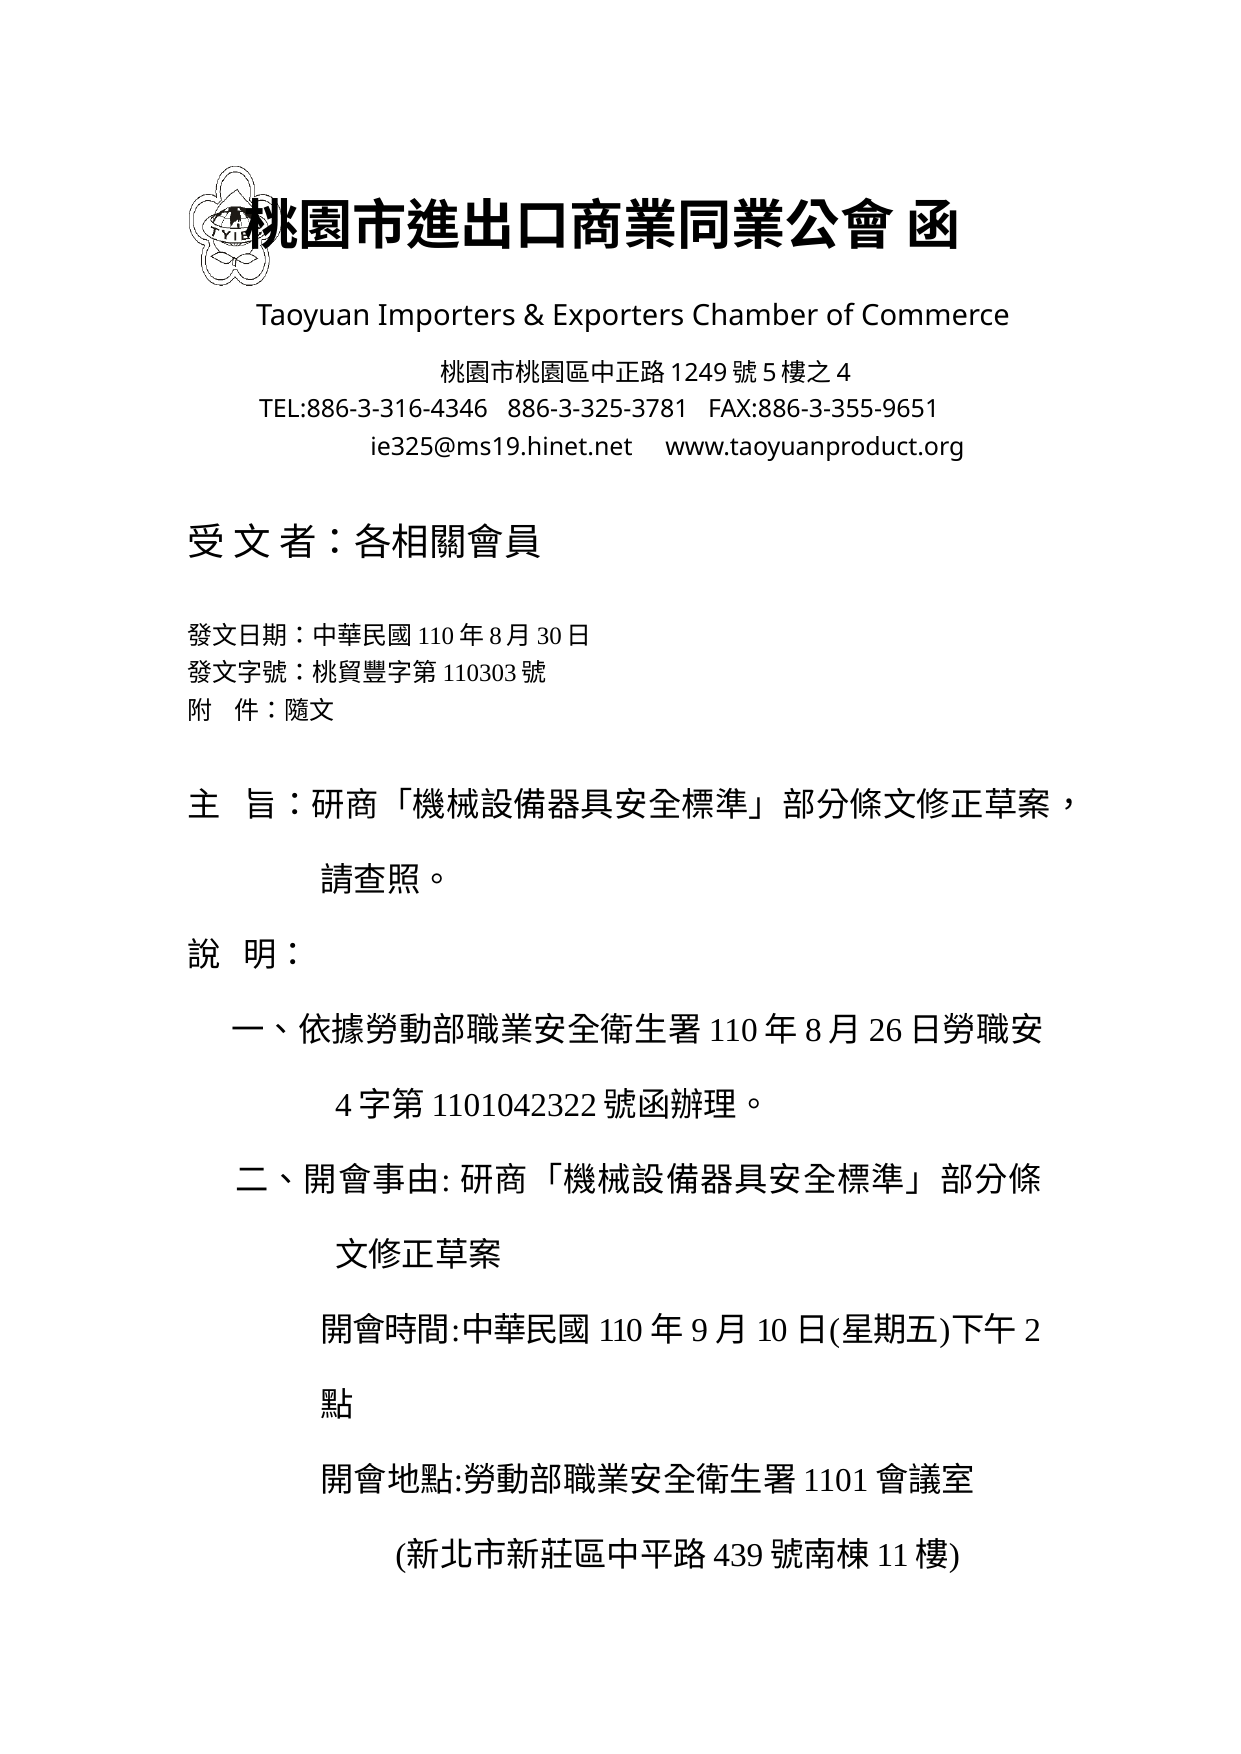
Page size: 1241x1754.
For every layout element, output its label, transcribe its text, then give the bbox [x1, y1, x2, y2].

text 發文字號：桃貿豐字第110303號 [187, 652, 1078, 689]
text 一、依據勞動部職業安全衛生署110年8月26日勞職安4字第1101042322號函辦理。 [187, 989, 1043, 1139]
text Taoyuan Importers & Exporters Chamber of Commerce [187, 277, 1053, 352]
text (新北市新莊區中平路439號南棟11樓) [320, 1514, 1043, 1589]
text 主 旨：研商「機械設備器具安全標準」部分條文修正草案，請查照。 [187, 764, 1053, 914]
text 受 文 者：各相關會員 [187, 502, 1092, 577]
text 開會時間:中華民國110年9月10日(星期五)下午2點 [320, 1289, 1043, 1439]
text 發文日期：中華民國110年8月30日 [187, 614, 1078, 652]
text 桃園市桃園區中正路1249號5樓之4 [187, 352, 1103, 389]
text 桃園市進出口商業同業公會 函 [187, 164, 1053, 277]
text 說 明： [187, 914, 1053, 989]
text 二、開會事由: 研商「機械設備器具安全標準」部分條 文修正草案 [187, 1139, 1043, 1289]
text 開會地點:勞動部職業安全衛生署1101會議室 [320, 1439, 1043, 1514]
text ie325@ms19.hinet.net www.taoyuanproduct.org [187, 427, 1147, 464]
text 附 件：隨文 [187, 689, 1078, 727]
text TEL:886-3-316-4346 886-3-325-3781 FAX:886-3-355-9651 [187, 389, 1103, 427]
